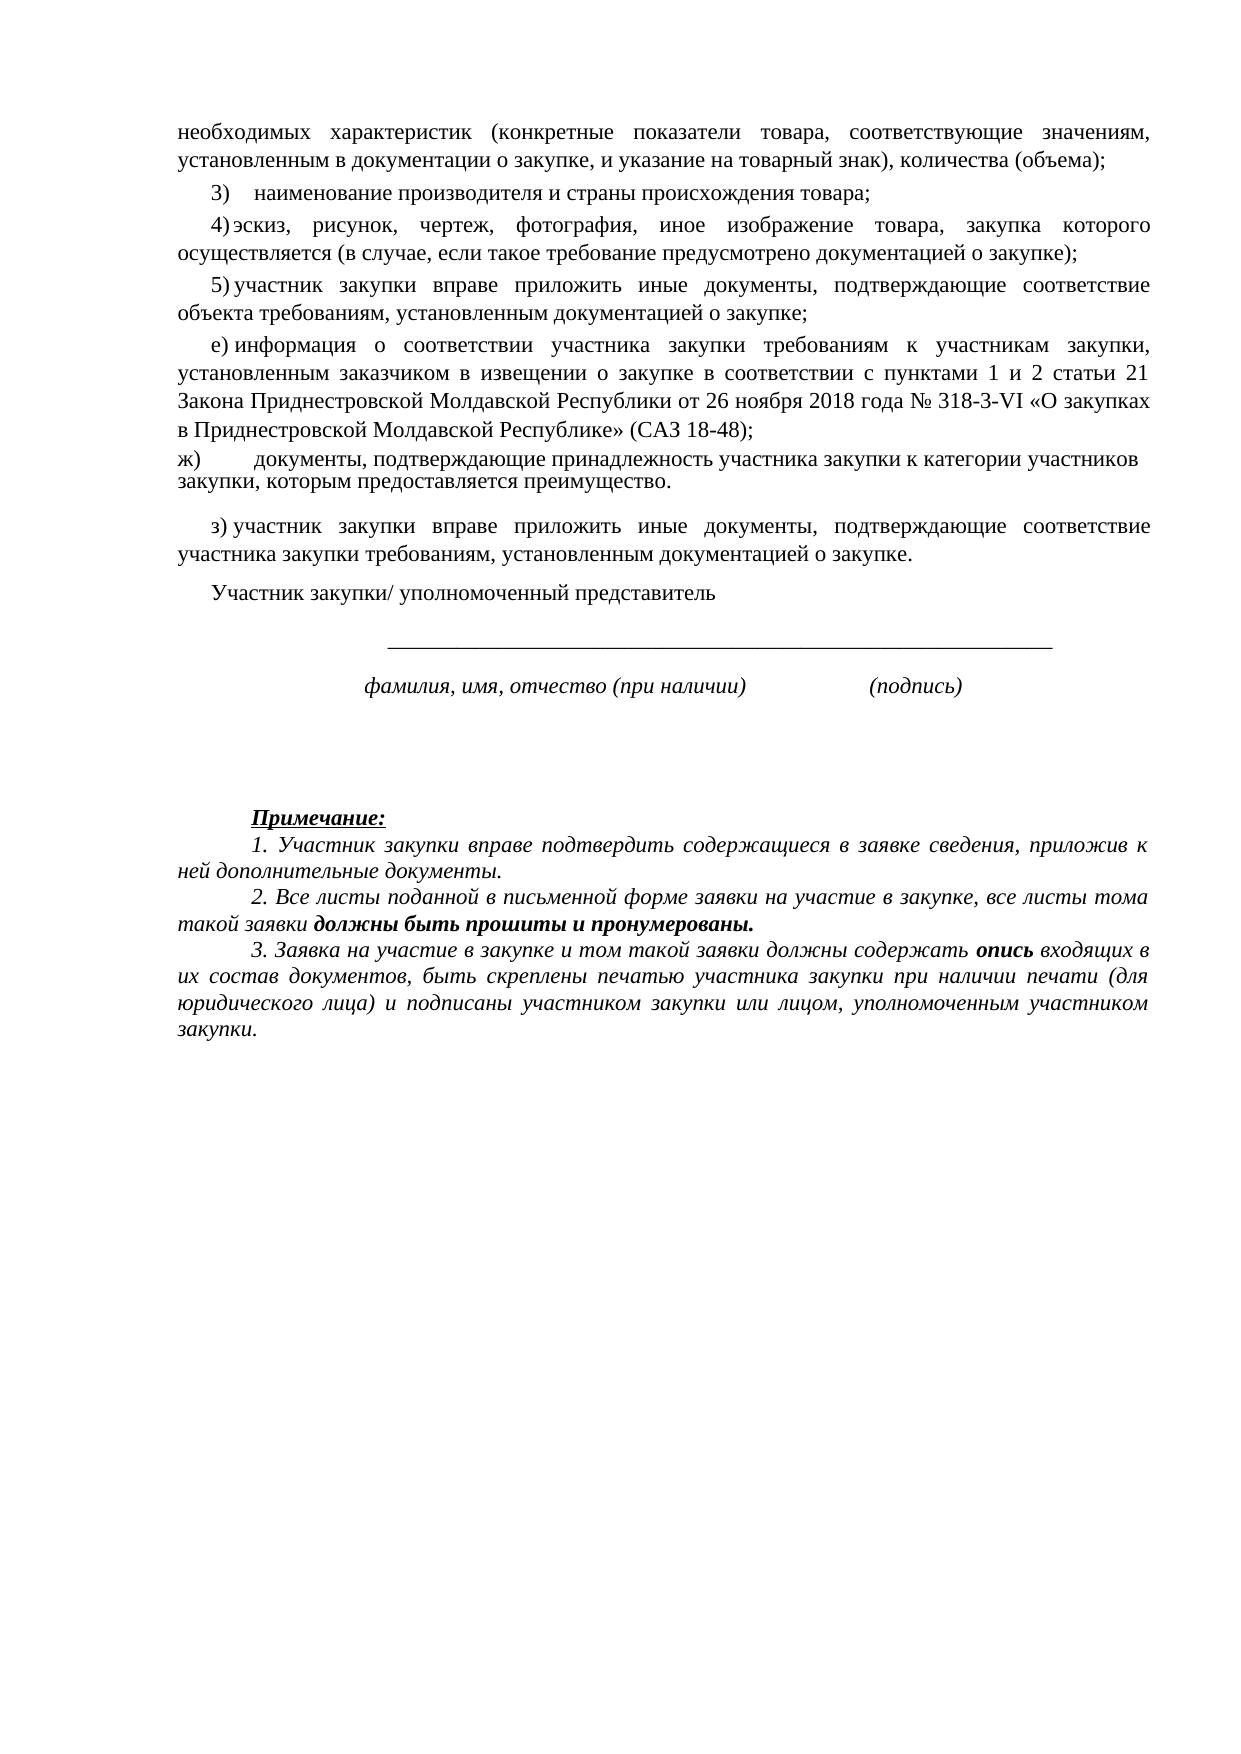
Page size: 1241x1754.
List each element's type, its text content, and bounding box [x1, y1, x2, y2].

text __________________________________________________________ [177, 626, 1152, 652]
text ж) документы, подтверждающие принадлежность участника закупки к категории участников закупки, которым предоставляется преимущество. [177, 448, 1152, 494]
text фамилия, имя, отчество (при наличии) (подпись) [177, 672, 1152, 698]
list наименование производителя и страны происхождения товара; [177, 179, 1152, 206]
text е) информация о соответствии участника закупки требованиям к участникам закупки, установленным заказчиком в извещении о закупке в соответствии с пунктами 1 и 2 статьи 21 Закона Приднестровской Молдавской Республики от 26 ноября 2018 года № 318-3-VI «О закупках в Приднестровской Молдавской Республике» (САЗ 18-48); [177, 331, 1152, 442]
text з) участник закупки вправе приложить иные документы, подтверждающие соответствие участника закупки требованиям, установленным документацией о закупке. [177, 513, 1152, 567]
text 2. Все листы поданной в письменной форме заявки на участие в закупке, все листы тома такой заявки должны быть прошиты и пронумерованы. [177, 883, 1152, 936]
list участник закупки вправе приложить иные документы, подтверждающие соответствие объекта требованиям, установленным документацией о закупке; [177, 271, 1152, 325]
text Участник закупки/ уполномоченный представитель [177, 579, 1152, 605]
text Примечание: [177, 804, 1152, 831]
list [177, 118, 1152, 173]
text 3. Заявка на участие в закупке и том такой заявки должны содержать опись входящих в их состав документов, быть скреплены печатью участника закупки при наличии печати (для юридического лица) и подписаны участником закупки или лицом, уполномоченным участником закупки. [177, 936, 1152, 1041]
text 1. Участник закупки вправе подтвердить содержащиеся в заявке сведения, приложив к ней дополнительные документы. [177, 831, 1152, 883]
list эскиз, рисунок, чертеж, фотография, иное изображение товара, закупка которого осуществляется (в случае, если такое требование предусмотрено документацией о закупке); [177, 211, 1152, 265]
